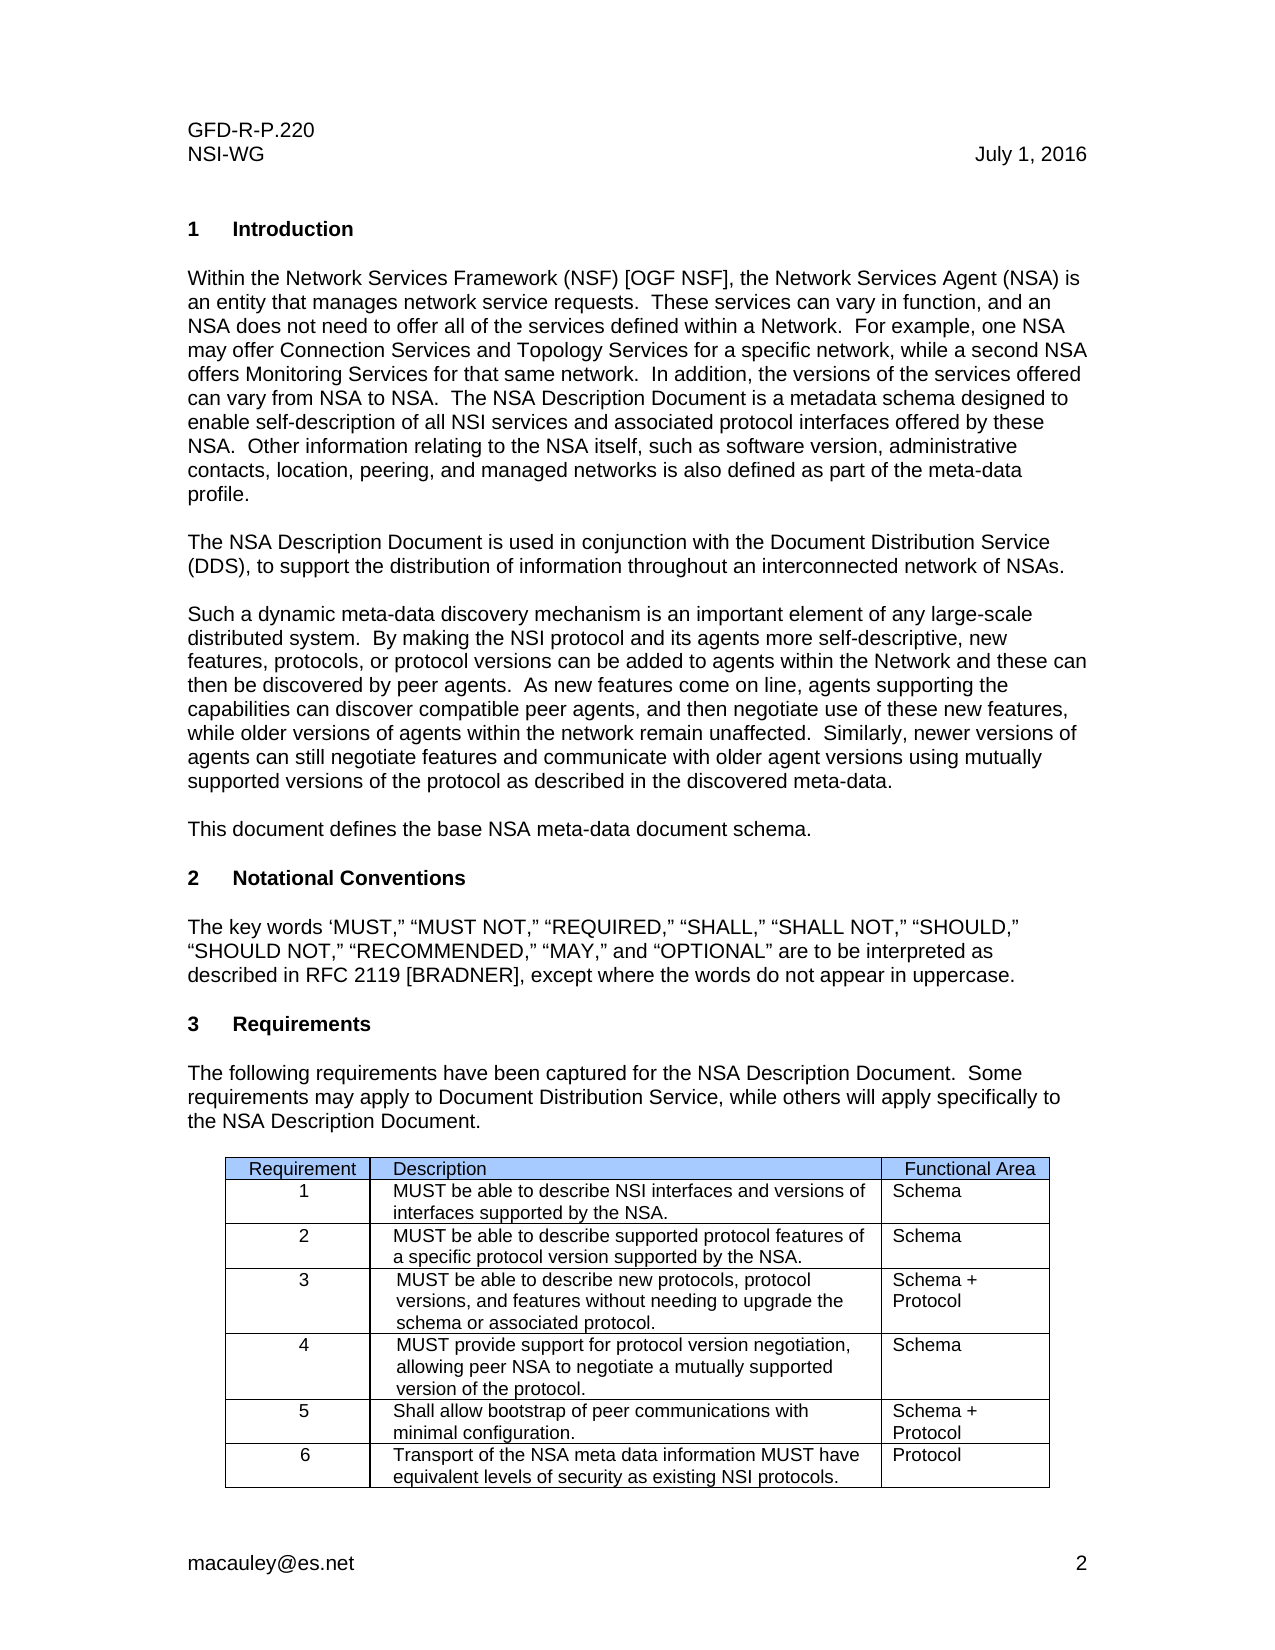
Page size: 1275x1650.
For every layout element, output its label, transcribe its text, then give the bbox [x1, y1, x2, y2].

table_cell Schema + Protocol [882, 1269, 1049, 1333]
text Such a dynamic meta-data discovery mechanism is an important element of any large-scale distributed system. By making the NSI protocol and its agents more self-descriptive, new features, protocols, or protocol versions can be added to agents within the Network and these can then be discovered by peer agents. As new features come on line, agents supporting the capabilities can discover compatible peer agents, and then negotiate use of these new features, while older versions of agents within the network remain unaffected. Similarly, newer versions of agents can still negotiate features and communicate with older agent versions using mutually supported versions of the protocol as described in the discovered meta-data. [187, 601, 1088, 793]
table_cell Protocol [882, 1444, 1049, 1487]
table_cell MUST be able to describe new protocols, protocol versions, and features without needing to upgrade the schema or associated protocol. [371, 1269, 881, 1333]
table_cell Schema [882, 1224, 1049, 1267]
table_cell Transport of the NSA meta data information MUST have equivalent levels of security as existing NSI protocols. [371, 1444, 881, 1487]
table_cell 6 [226, 1444, 369, 1487]
text This document defines the base NSA meta-data document schema. [187, 817, 1088, 841]
subtitle Introduction [187, 217, 1088, 241]
table_cell MUST be able to describe supported protocol features of a specific protocol version supported by the NSA. [371, 1224, 881, 1267]
text The key words ‘MUST,” “MUST NOT,” “REQUIRED,” “SHALL,” “SHALL NOT,” “SHOULD,” “SHOULD NOT,” “RECOMMENDED,” “MAY,” and “OPTIONAL” are to be interpreted as described in RFC 2119 [BRADNER], except where the words do not appear in uppercase. [187, 915, 1088, 987]
table_cell Schema + Protocol [882, 1400, 1049, 1443]
table_cell 1 [226, 1180, 369, 1223]
table_cell MUST provide support for protocol version negotiation, allowing peer NSA to negotiate a mutually supported version of the protocol. [371, 1334, 881, 1399]
table_header Description [371, 1158, 881, 1179]
subtitle Requirements [187, 1012, 1088, 1036]
table_cell 5 [226, 1400, 369, 1443]
table_cell 3 [226, 1269, 369, 1333]
text The NSA Description Document is used in conjunction with the Document Distribution Service (DDS), to support the distribution of information throughout an interconnected network of NSAs. [187, 529, 1088, 577]
text Within the Network Services Framework (NSF) [OGF NSF], the Network Services Agent (NSA) is an entity that manages network service requests. These services can vary in function, and an NSA does not need to offer all of the services defined within a Network. For example, one NSA may offer Connection Services and Topology Services for a specific network, while a second NSA offers Monitoring Services for that same network. In addition, the versions of the services offered can vary from NSA to NSA. The NSA Description Document is a metadata schema designed to enable self-description of all NSI services and associated protocol interfaces offered by these NSA. Other information relating to the NSA itself, such as software version, administrative contacts, location, peering, and managed networks is also defined as part of the meta-data profile. [187, 266, 1088, 506]
table_cell Shall allow bootstrap of peer communications with minimal configuration. [371, 1400, 881, 1443]
table_cell Schema [882, 1334, 1049, 1399]
subtitle Notational Conventions [187, 866, 1088, 890]
table_cell Schema [882, 1180, 1049, 1223]
text The following requirements have been captured for the NSA Description Document. Some requirements may apply to Document Distribution Service, while others will apply specifically to the NSA Description Document. [187, 1061, 1088, 1133]
table_cell 4 [226, 1334, 369, 1399]
table_header Requirement [226, 1158, 369, 1179]
table_cell MUST be able to describe NSI interfaces and versions of interfaces supported by the NSA. [371, 1180, 881, 1223]
table_header Functional Area [882, 1158, 1049, 1179]
table_cell 2 [226, 1224, 369, 1267]
